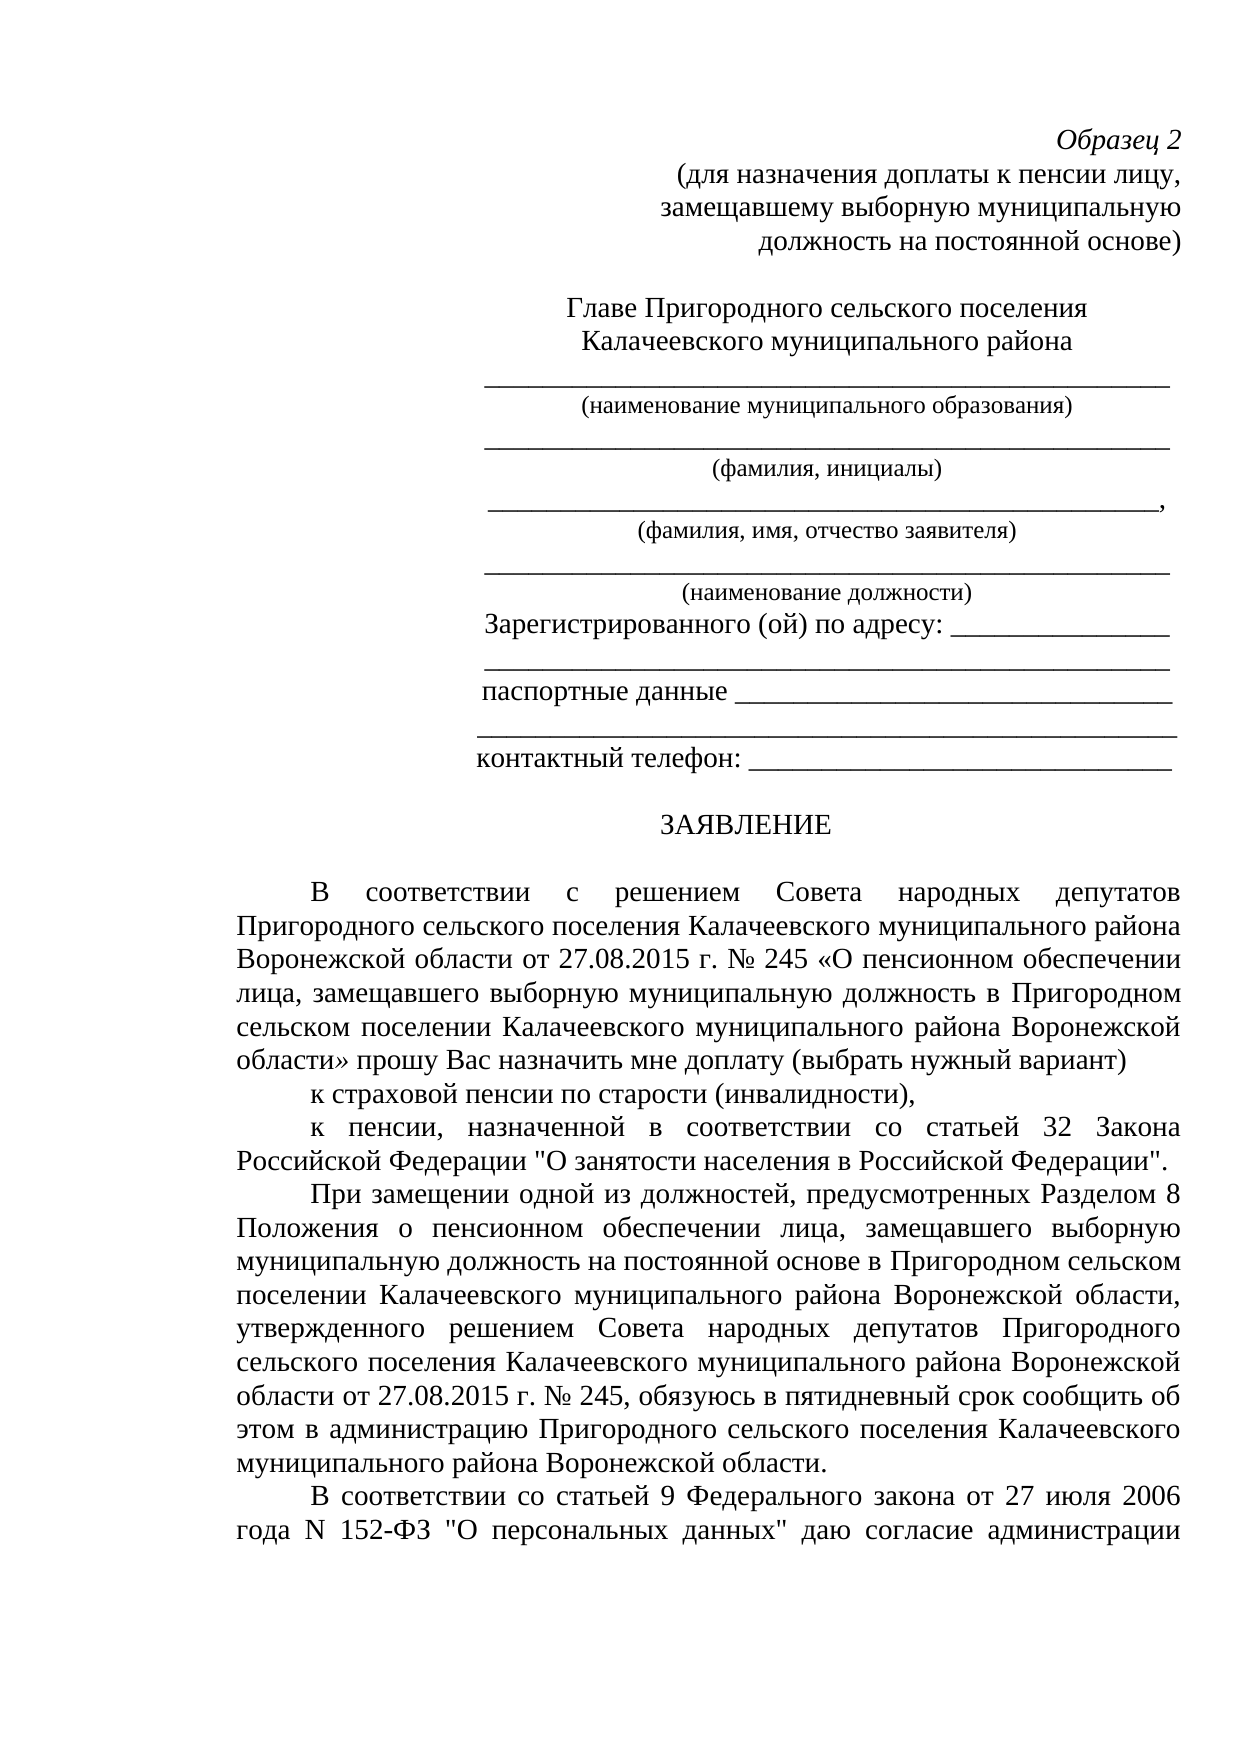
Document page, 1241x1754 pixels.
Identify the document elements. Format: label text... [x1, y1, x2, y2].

text к пенсии, назначенной в соответствии со статьей 32 Закона Российской Федерации "О занятости населения в Российской Федерации". [236, 1109, 1181, 1176]
text ________________________________________________ [472, 707, 1181, 740]
text паспортные данные ______________________________ [472, 673, 1181, 707]
text к страховой пенсии по старости (инвалидности), [236, 1076, 1181, 1109]
text _______________________________________________ [472, 357, 1181, 391]
text (фамилия, имя, отчество заявителя) [472, 515, 1181, 544]
text ______________________________________________, [472, 482, 1181, 515]
text должность на постоянной основе) [236, 223, 1181, 256]
text _______________________________________________ [472, 544, 1181, 577]
text замещавшему выборную муниципальную [236, 189, 1181, 223]
text (наименование должности) [472, 577, 1181, 606]
text Образец 2 [236, 122, 1181, 156]
text В соответствии с решением Совета народных депутатов Пригородного сельского поселения Калачеевского муниципального района Воронежской области от 27.08.2015 г. № 245 «О пенсионном обеспечении лица, замещавшего выборную муниципальную должность в Пригородном сельском поселении Калачеевского муниципального района Воронежской области» прошу Вас назначить мне доплату (выбрать нужный вариант) [236, 874, 1181, 1076]
text (наименование муниципального образования) [472, 391, 1181, 419]
text Главе Пригородного сельского поселения Калачеевского муниципального района [472, 290, 1181, 357]
text (фамилия, инициалы) [472, 453, 1181, 482]
text (для назначения доплаты к пенсии лицу, [236, 156, 1181, 189]
text _______________________________________________ [472, 640, 1181, 673]
text контактный телефон: _____________________________ [177, 740, 1181, 774]
text ЗАЯВЛЕНИЕ [236, 807, 1181, 841]
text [236, 1478, 1181, 1545]
text При замещении одной из должностей, предусмотренных Разделом 8 Положения о пенсионном обеспечении лица, замещавшего выборную муниципальную должность на постоянной основе в Пригородном сельском поселении Калачеевского муниципального района Воронежской области, утвержденного решением Совета народных депутатов Пригородного сельского поселения Калачеевского муниципального района Воронежской области от 27.08.2015 г. № 245, обязуюсь в пятидневный срок сообщить об этом в администрацию Пригородного сельского поселения Калачеевского муниципального района Воронежской области. [236, 1176, 1181, 1478]
text _______________________________________________ [472, 419, 1181, 453]
text Зарегистрированного (ой) по адресу: _______________ [472, 606, 1181, 640]
